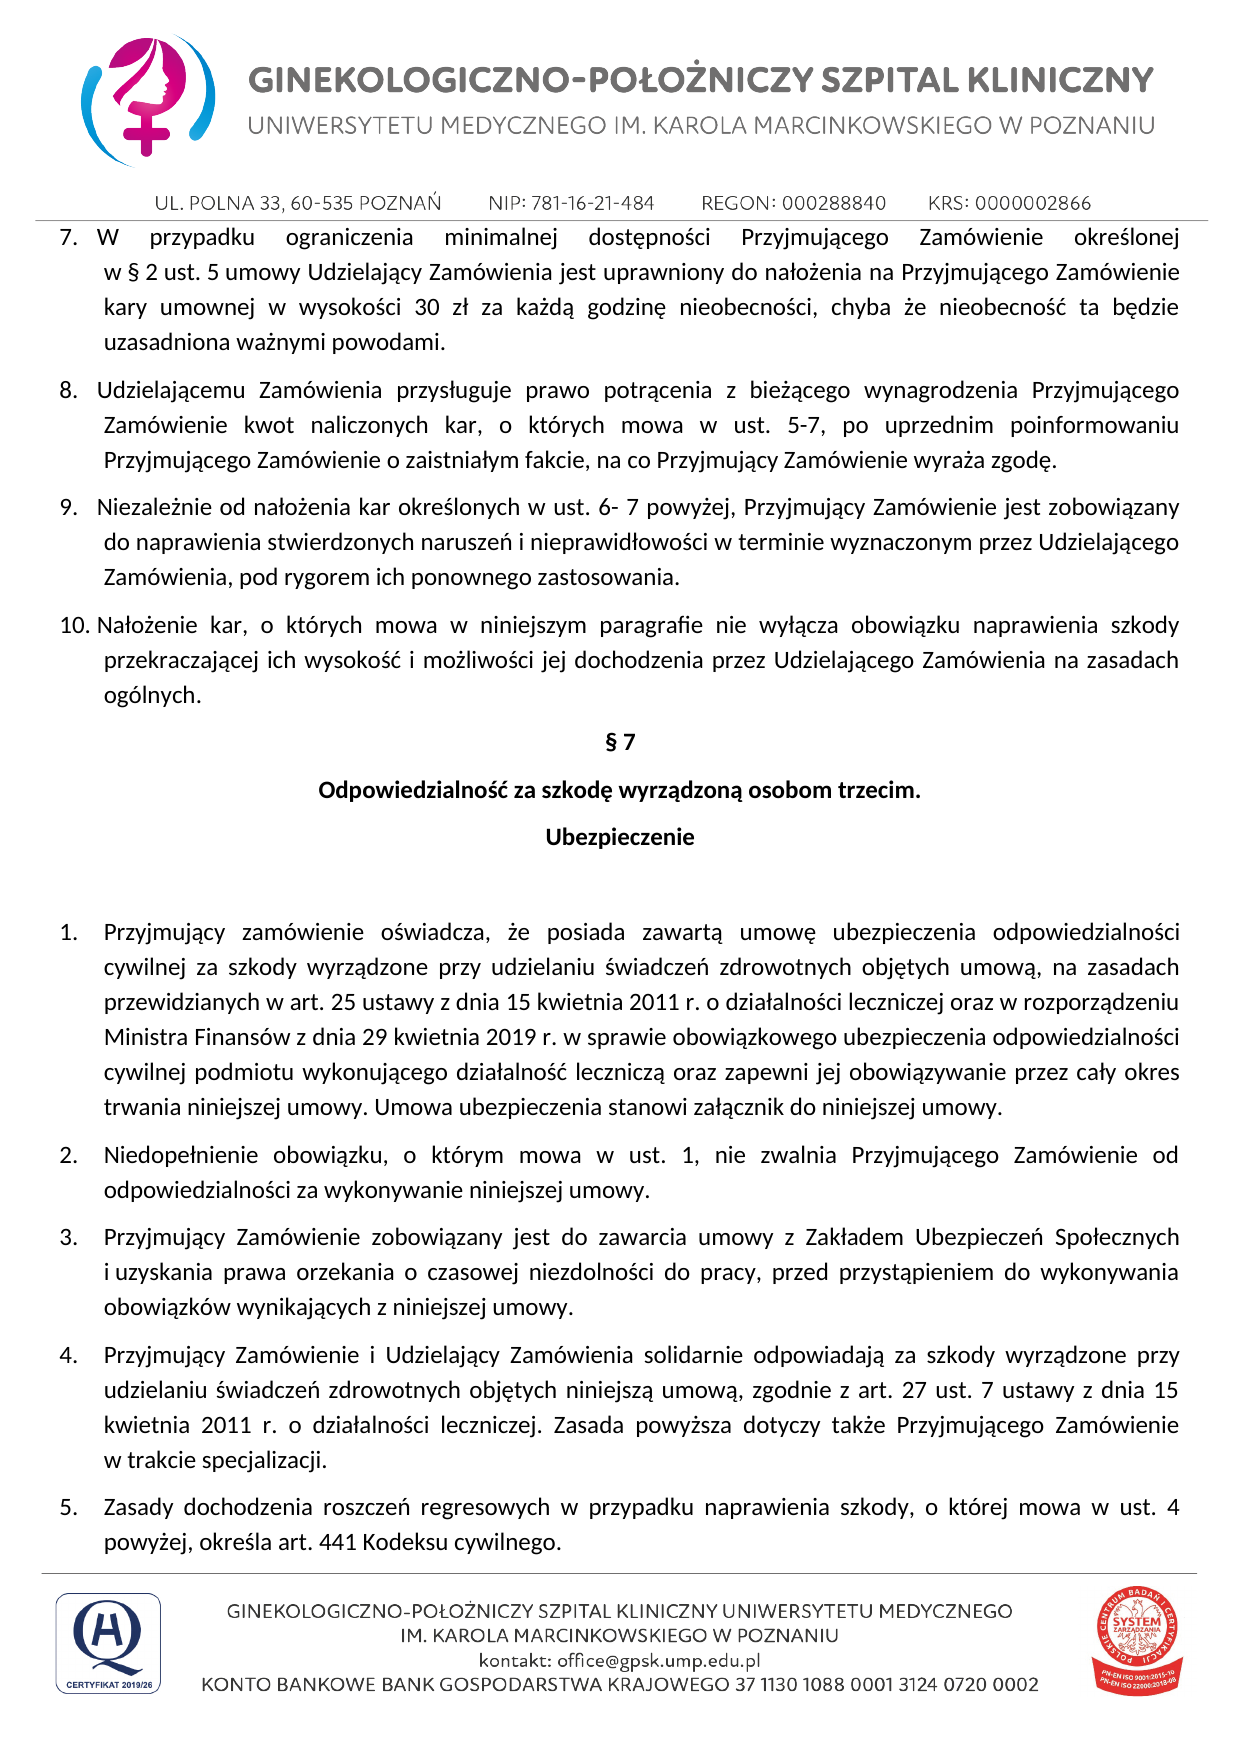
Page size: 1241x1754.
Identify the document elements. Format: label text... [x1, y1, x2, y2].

list Zasady dochodzenia roszczeń regresowych w przypadku naprawienia szkody, o której mowa w ust. 4 powyżej, określa art. 441 Kodeksu cywilnego. [59, 1491, 1181, 1557]
picture [41, 1571, 1198, 1719]
list Nałożenie kar, o których mowa w niniejszym paragrafie nie wyłącza obowiązku naprawienia szkody przekraczającej ich wysokość i możliwości jej dochodzenia przez Udzielającego Zamówienia na zasadach ogólnych. [59, 609, 1181, 709]
text Odpowiedzialność za szkodę wyrządzoną osobom trzecim. [59, 774, 1181, 804]
list Przyjmujący Zamówienie i Udzielający Zamówienia solidarnie odpowiadają za szkody wyrządzone przy udzielaniu świadczeń zdrowotnych objętych niniejszą umową, zgodnie z art. 27 ust. 7 ustawy z dnia 15 kwietnia 2011 r. o działalności leczniczej. Zasada powyższa dotyczy także Przyjmującego Zamówienie w trakcie specjalizacji. [59, 1339, 1181, 1474]
list Przyjmujący Zamówienie zobowiązany jest do zawarcia umowy z Zakładem Ubezpieczeń Społecznych i uzyskania prawa orzekania o czasowej niezdolności do pracy, przed przystąpieniem do wykonywania obowiązków wynikających z niniejszej umowy. [59, 1221, 1181, 1322]
list Udzielającemu Zamówienia przysługuje prawo potrącenia z bieżącego wynagrodzenia Przyjmującego Zamówienie kwot naliczonych kar, o których mowa w ust. 5-7, po uprzednim poinformowaniu Przyjmującego Zamówienie o zaistniałym fakcie, na co Przyjmujący Zamówienie wyraża zgodę. [59, 374, 1181, 474]
list Niezależnie od nałożenia kar określonych w ust. 6- 7 powyżej, Przyjmujący Zamówienie jest zobowiązany do naprawienia stwierdzonych naruszeń i nieprawidłowości w terminie wyznaczonym przez Udzielającego Zamówienia, pod rygorem ich ponownego zastosowania. [59, 491, 1181, 592]
picture [35, 16, 1209, 222]
list W przypadku ograniczenia minimalnej dostępności Przyjmującego Zamówienie określonej w § 2 ust. 5 umowy Udzielający Zamówienia jest uprawniony do nałożenia na Przyjmującego Zamówienie kary umownej w wysokości 30 zł za każdą godzinę nieobecności, chyba że nieobecność ta będzie uzasadniona ważnymi powodami. [59, 222, 1181, 357]
text Ubezpieczenie [59, 821, 1181, 852]
text § 7 [59, 726, 1181, 757]
list Niedopełnienie obowiązku, o którym mowa w ust. 1, nie zwalnia Przyjmującego Zamówienie od odpowiedzialności za wykonywanie niniejszej umowy. [59, 1139, 1181, 1204]
list Przyjmujący zamówienie oświadcza, że posiada zawartą umowę ubezpieczenia odpowiedzialności cywilnej za szkody wyrządzone przy udzielaniu świadczeń zdrowotnych objętych umową, na zasadach przewidzianych w art. 25 ustawy z dnia 15 kwietnia 2011 r. o działalności leczniczej oraz w rozporządzeniu Ministra Finansów z dnia 29 kwietnia 2019 r. w sprawie obowiązkowego ubezpieczenia odpowiedzialności cywilnej podmiotu wykonującego działalność leczniczą oraz zapewni jej obowiązywanie przez cały okres trwania niniejszej umowy. Umowa ubezpieczenia stanowi załącznik do niniejszej umowy. [59, 916, 1181, 1122]
